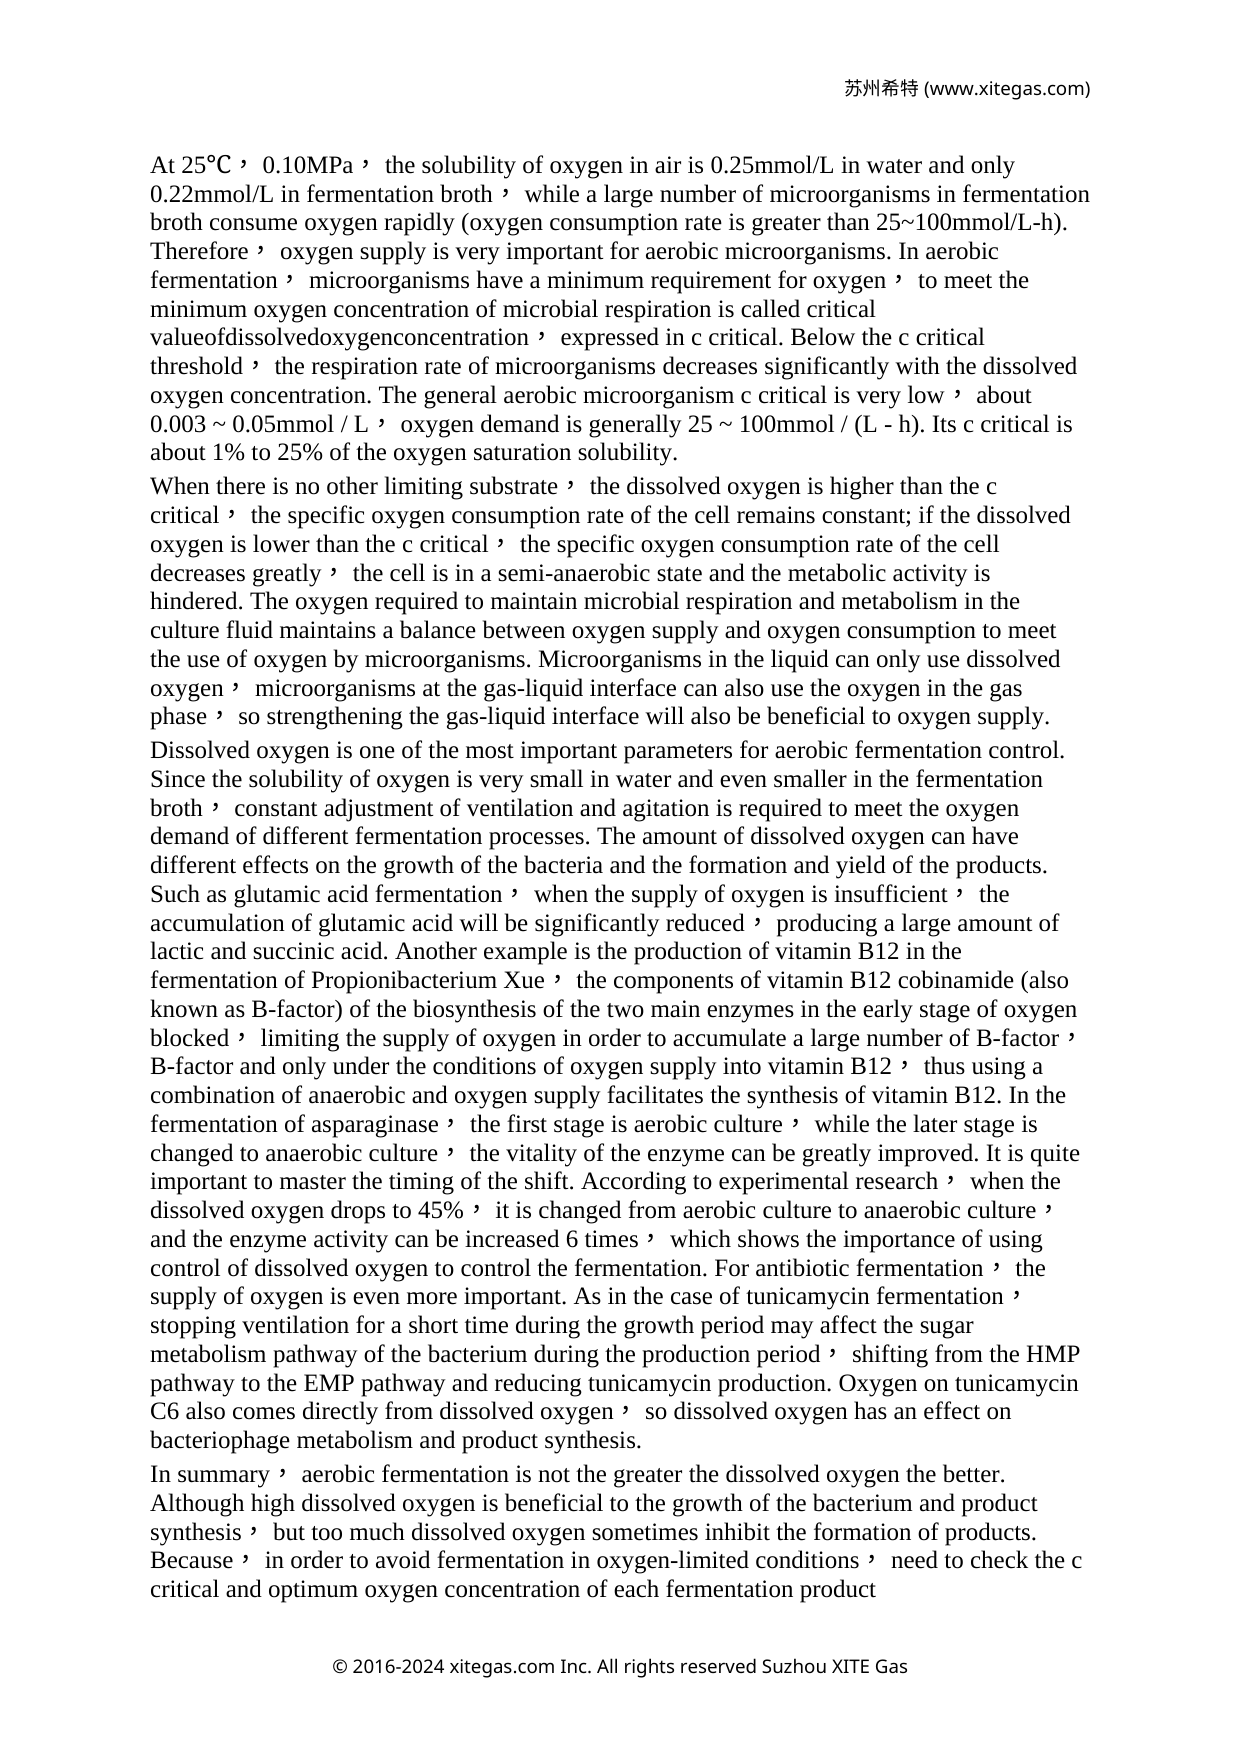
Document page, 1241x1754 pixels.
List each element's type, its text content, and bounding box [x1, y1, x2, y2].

text At 25℃， 0.10MPa， the solubility of oxygen in air is 0.25mmol/L in water and only 0.22mmol/L in fermentation broth， while a large number of microorganisms in fermentation broth consume oxygen rapidly (oxygen consumption rate is greater than 25~100mmol/L-h). Therefore， oxygen supply is very important for aerobic microorganisms. In aerobic fermentation， microorganisms have a minimum requirement for oxygen， to meet the minimum oxygen concentration of microbial respiration is called critical valueofdissolvedoxygenconcentration， expressed in c critical. Below the c critical threshold， the respiration rate of microorganisms decreases significantly with the dissolved oxygen concentration. The general aerobic microorganism c critical is very low， about 0.003 ~ 0.05mmol / L， oxygen demand is generally 25 ~ 100mmol / (L - h). Its c critical is about 1% to 25% of the oxygen saturation solubility. [150, 150, 1090, 466]
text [150, 1459, 1090, 1603]
text When there is no other limiting substrate， the dissolved oxygen is higher than the c critical， the specific oxygen consumption rate of the cell remains constant; if the dissolved oxygen is lower than the c critical， the specific oxygen consumption rate of the cell decreases greatly， the cell is in a semi-anaerobic state and the metabolic activity is hindered. The oxygen required to maintain microbial respiration and metabolism in the culture fluid maintains a balance between oxygen supply and oxygen consumption to meet the use of oxygen by microorganisms. Microorganisms in the liquid can only use dissolved oxygen， microorganisms at the gas-liquid interface can also use the oxygen in the gas phase， so strengthening the gas-liquid interface will also be beneficial to oxygen supply. [150, 471, 1090, 730]
text Dissolved oxygen is one of the most important parameters for aerobic fermentation control. Since the solubility of oxygen is very small in water and even smaller in the fermentation broth， constant adjustment of ventilation and agitation is required to meet the oxygen demand of different fermentation processes. The amount of dissolved oxygen can have different effects on the growth of the bacteria and the formation and yield of the products. Such as glutamic acid fermentation， when the supply of oxygen is insufficient， the accumulation of glutamic acid will be significantly reduced， producing a large amount of lactic and succinic acid. Another example is the production of vitamin B12 in the fermentation of Propionibacterium Xue， the components of vitamin B12 cobinamide (also known as B-factor) of the biosynthesis of the two main enzymes in the early stage of oxygen blocked， limiting the supply of oxygen in order to accumulate a large number of B-factor， B-factor and only under the conditions of oxygen supply into vitamin B12， thus using a combination of anaerobic and oxygen supply facilitates the synthesis of vitamin B12. In the fermentation of asparaginase， the first stage is aerobic culture， while the later stage is changed to anaerobic culture， the vitality of the enzyme can be greatly improved. It is quite important to master the timing of the shift. According to experimental research， when the dissolved oxygen drops to 45%， it is changed from aerobic culture to anaerobic culture， and the enzyme activity can be increased 6 times， which shows the importance of using control of dissolved oxygen to control the fermentation. For antibiotic fermentation， the supply of oxygen is even more important. As in the case of tunicamycin fermentation， stopping ventilation for a short time during the growth period may affect the sugar metabolism pathway of the bacterium during the production period， shifting from the HMP pathway to the EMP pathway and reducing tunicamycin production. Oxygen on tunicamycin C6 also comes directly from dissolved oxygen， so dissolved oxygen has an effect on bacteriophage metabolism and product synthesis. [150, 735, 1090, 1454]
